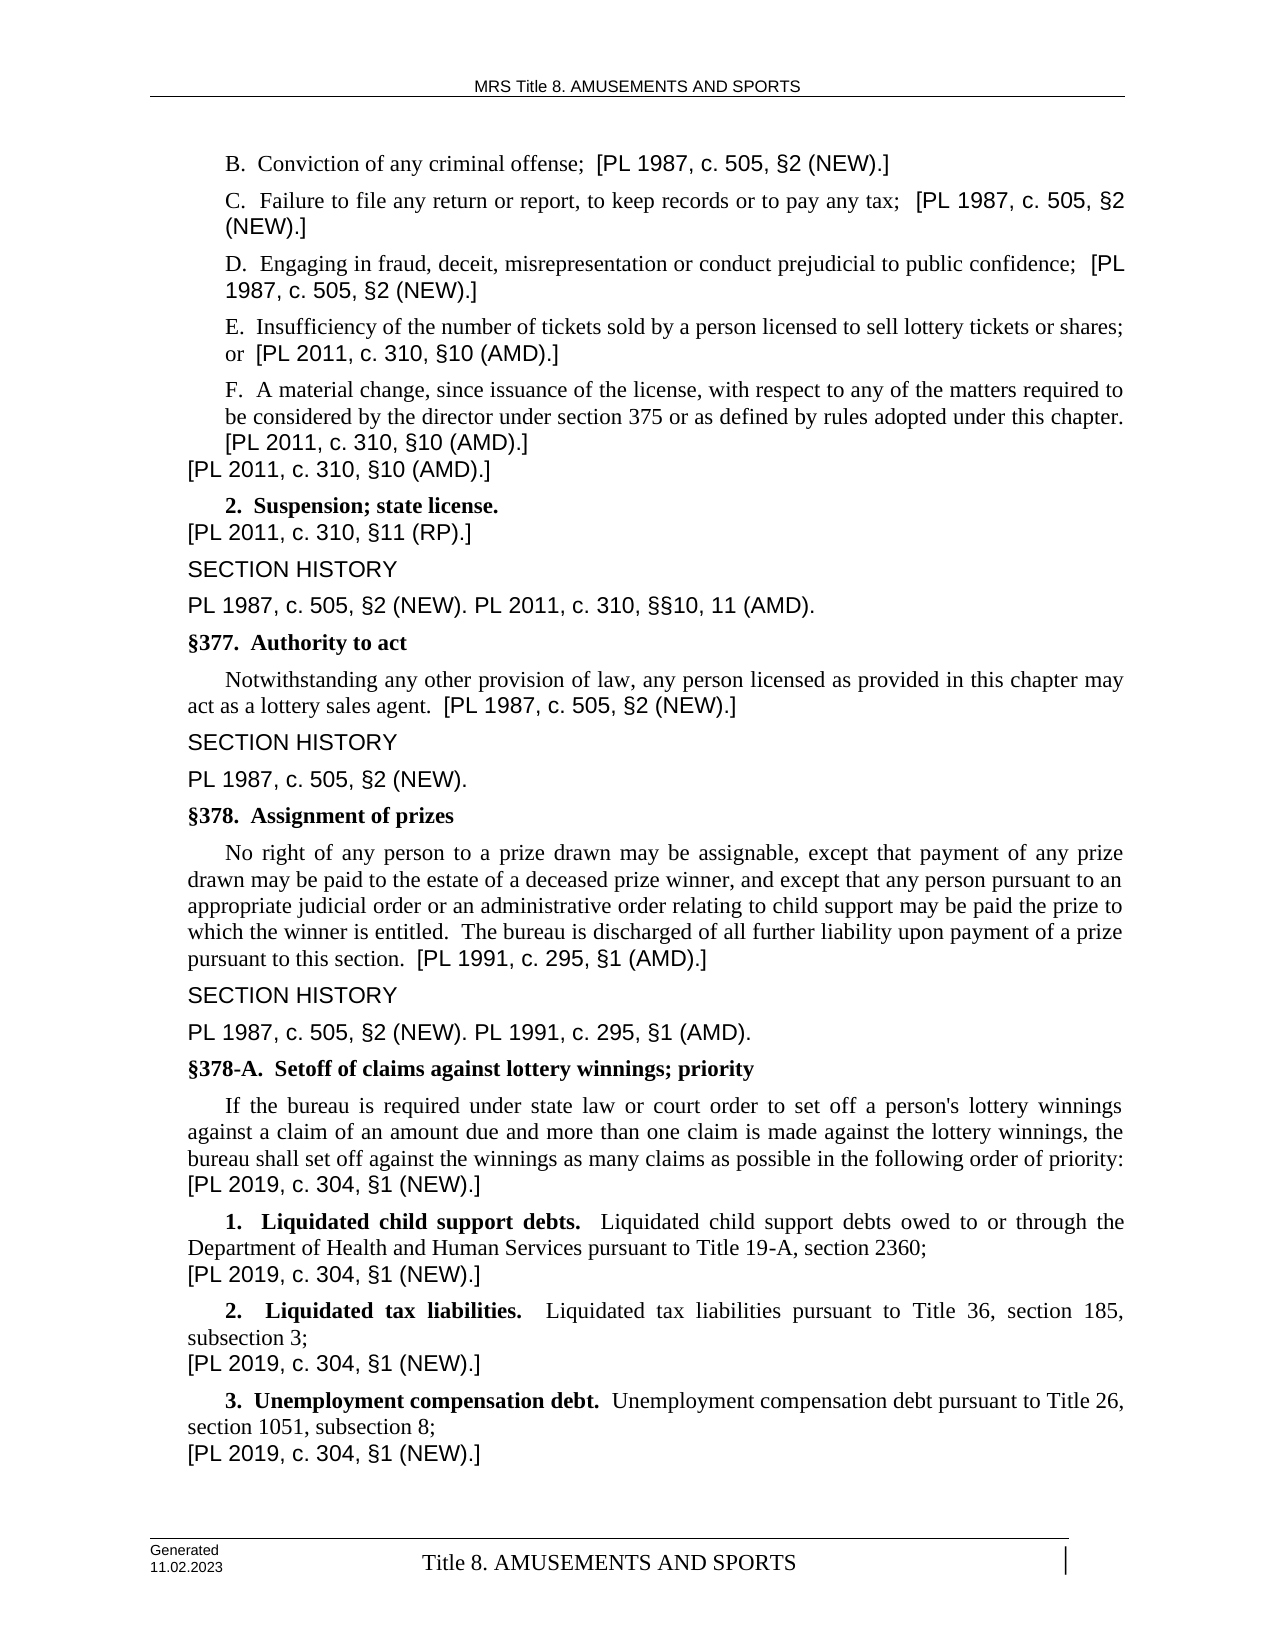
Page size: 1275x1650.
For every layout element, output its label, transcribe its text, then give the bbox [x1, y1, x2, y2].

text 2. Suspension; state license. [187, 492, 1125, 519]
text [PL 2019, c. 304, §1 (NEW).] [187, 1350, 1125, 1376]
text E. Insufficiency of the number of tickets sold by a person licensed to sell lottery tickets or shares; or [PL 2011, c. 310, §10 (AMD).] [225, 313, 1125, 366]
text 3. Unemployment compensation debt. Unemployment compensation debt pursuant to Title 26, section 1051, subsection 8; [187, 1387, 1125, 1439]
text C. Failure to file any return or report, to keep records or to pay any tax; [PL 1987, c. 505, §2 (NEW).] [225, 187, 1125, 240]
text §377. Authority to act [187, 629, 1125, 655]
text PL 1987, c. 505, §2 (NEW). PL 2011, c. 310, §§10, 11 (AMD). [187, 592, 1125, 619]
text PL 1987, c. 505, §2 (NEW). [187, 766, 1125, 792]
text [PL 2011, c. 310, §11 (RP).] [187, 519, 1125, 545]
text 1. Liquidated child support debts. Liquidated child support debts owed to or through the Department of Health and Human Services pursuant to Title 19‑A, section 2360; [187, 1208, 1125, 1261]
text [PL 2011, c. 310, §10 (AMD).] [187, 456, 1125, 482]
text [PL 2019, c. 304, §1 (NEW).] [187, 1439, 1125, 1466]
text §378-A. Setoff of claims against lottery winnings; priority [187, 1055, 1125, 1082]
text Notwithstanding any other provision of law, any person licensed as provided in this chapter may act as a lottery sales agent. [PL 1987, c. 505, §2 (NEW).] [187, 666, 1125, 719]
text No right of any person to a prize drawn may be assignable, except that payment of any prize drawn may be paid to the estate of a deceased prize winner, and except that any person pursuant to an appropriate judicial order or an administrative order relating to child support may be paid the prize to which the winner is entitled. The bureau is discharged of all further liability upon payment of a prize pursuant to this section. [PL 1991, c. 295, §1 (AMD).] [187, 839, 1125, 971]
text If the bureau is required under state law or court order to set off a person's lottery winnings against a claim of an amount due and more than one claim is made against the lottery winnings, the bureau shall set off against the winnings as many claims as possible in the following order of priority: [PL 2019, c. 304, §1 (NEW).] [187, 1092, 1125, 1197]
text [PL 2019, c. 304, §1 (NEW).] [187, 1261, 1125, 1287]
text 2. Liquidated tax liabilities. Liquidated tax liabilities pursuant to Title 36, section 185, subsection 3; [187, 1297, 1125, 1350]
text SECTION HISTORY [187, 982, 1125, 1008]
text F. A material change, since issuance of the license, with respect to any of the matters required to be considered by the director under section 375 or as defined by rules adopted under this chapter. [PL 2011, c. 310, §10 (AMD).] [225, 377, 1125, 456]
text SECTION HISTORY [187, 556, 1125, 582]
text B. Conviction of any criminal offense; [PL 1987, c. 505, §2 (NEW).] [225, 150, 1125, 176]
text D. Engaging in fraud, deceit, misrepresentation or conduct prejudicial to public confidence; [PL 1987, c. 505, §2 (NEW).] [225, 250, 1125, 303]
text PL 1987, c. 505, §2 (NEW). PL 1991, c. 295, §1 (AMD). [187, 1018, 1125, 1045]
text SECTION HISTORY [187, 729, 1125, 755]
text §378. Assignment of prizes [187, 803, 1125, 829]
